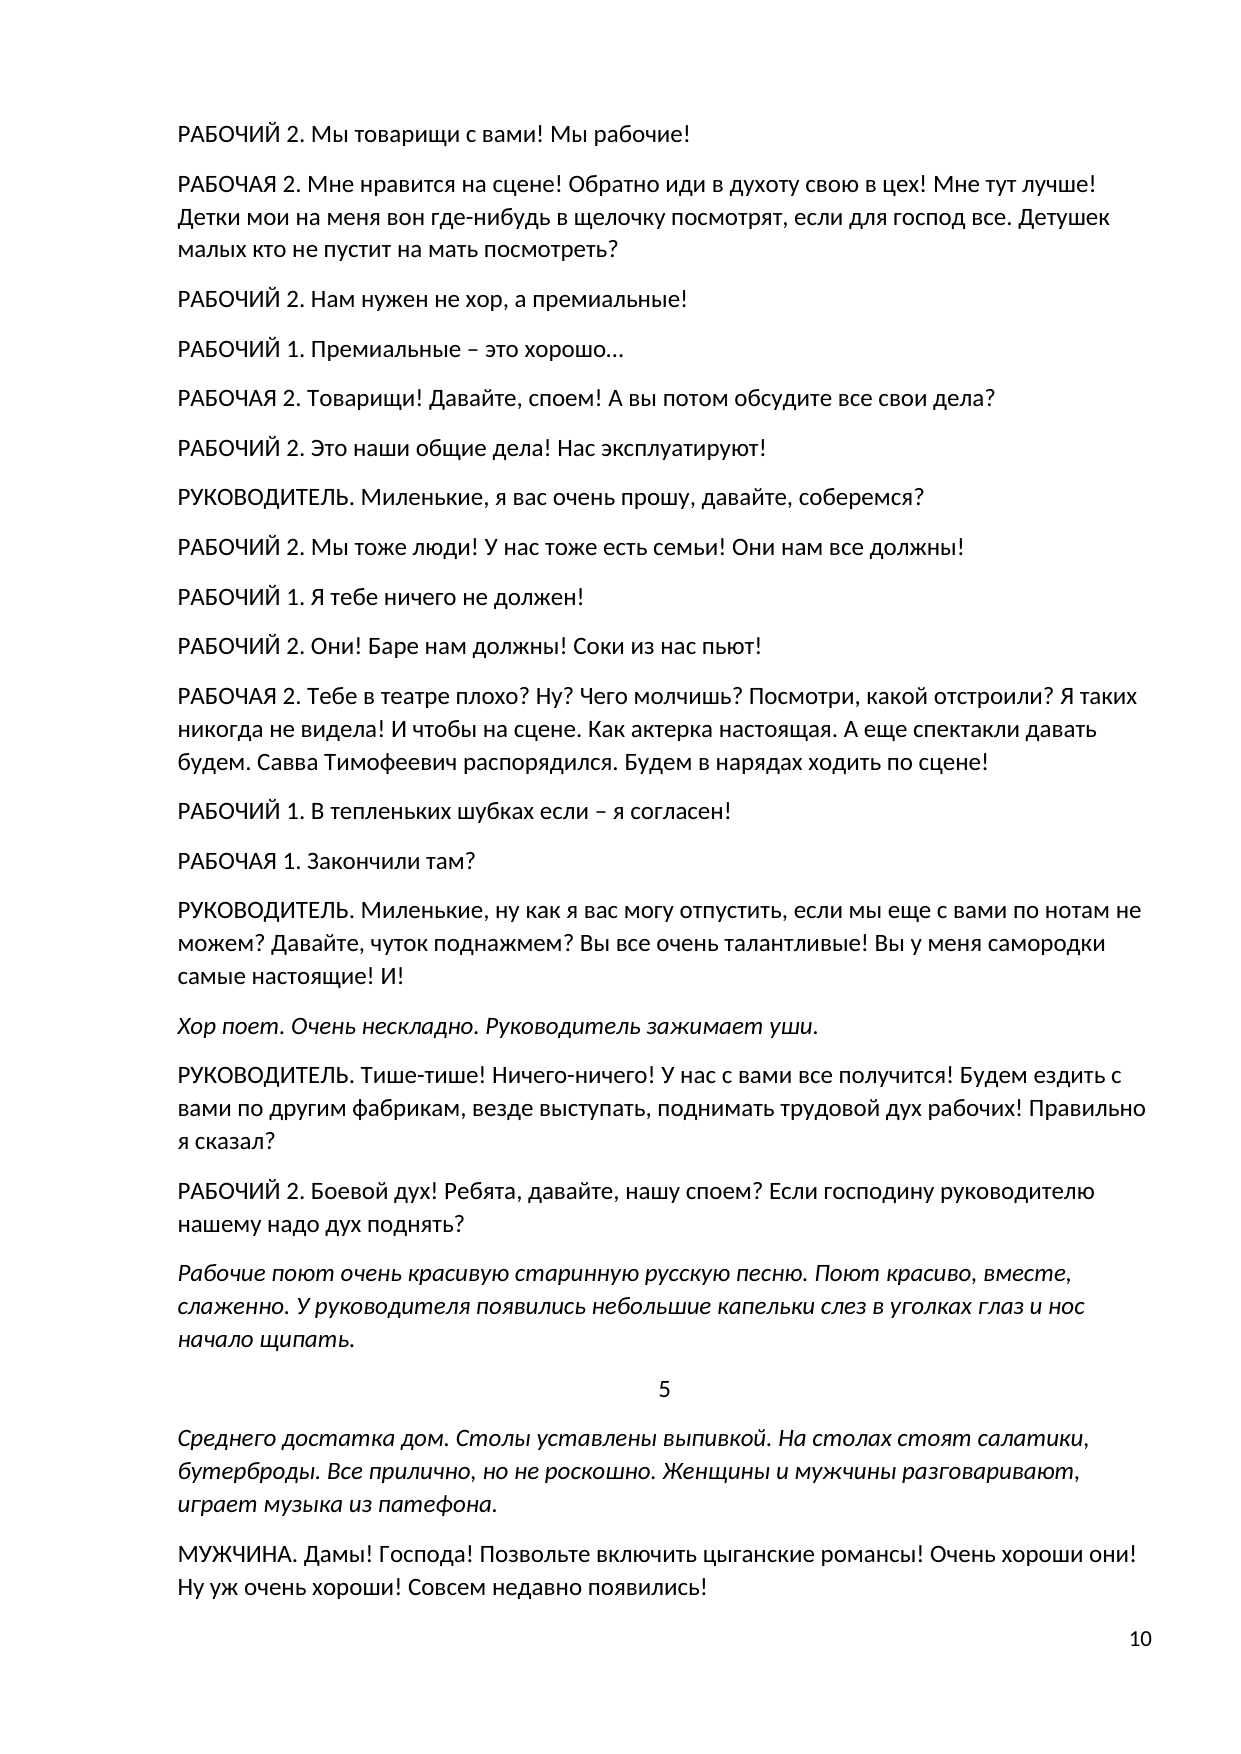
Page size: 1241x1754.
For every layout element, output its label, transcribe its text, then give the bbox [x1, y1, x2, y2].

text РАБОЧИЙ 1. Премиальные – это хорошо… [177, 333, 1152, 363]
text РУКОВОДИТЕЛЬ. Миленькие, ну как я вас могу отпустить, если мы еще с вами по нотам не можем? Давайте, чуток поднажмем? Вы все очень талантливые! Вы у меня самородки самые настоящие! И! [177, 894, 1152, 991]
text Среднего достатка дом. Столы уставлены выпивкой. На столах стоят салатики, бутерброды. Все прилично, но не роскошно. Женщины и мужчины разговаривают, играет музыка из патефона. [177, 1422, 1152, 1519]
text РАБОЧИЙ 2. Они! Баре нам должны! Соки из нас пьют! [177, 630, 1152, 661]
text РАБОЧАЯ 2. Мне нравится на сцене! Обратно иди в духоту свою в цех! Мне тут лучше! Детки мои на меня вон где-нибудь в щелочку посмотрят, если для господ все. Детушек малых кто не пустит на мать посмотреть? [177, 168, 1152, 264]
text 5 [177, 1373, 1152, 1403]
text РАБОЧИЙ 2. Это наши общие дела! Нас эксплуатируют! [177, 432, 1152, 462]
text РАБОЧАЯ 1. Закончили там? [177, 845, 1152, 875]
text РУКОВОДИТЕЛЬ. Тише-тише! Ничего-ничего! У нас с вами все получится! Будем ездить с вами по другим фабрикам, везде выступать, поднимать трудовой дух рабочих! Правильно я сказал? [177, 1059, 1152, 1156]
text РАБОЧИЙ 2. Нам нужен не хор, а премиальные! [177, 283, 1152, 314]
text РАБОЧАЯ 2. Товарищи! Давайте, споем! А вы потом обсудите все свои дела? [177, 382, 1152, 413]
text РАБОЧИЙ 1. В тепленьких шубках если – я согласен! [177, 795, 1152, 826]
text РУКОВОДИТЕЛЬ. Миленькие, я вас очень прошу, давайте, соберемся? [177, 481, 1152, 512]
text РАБОЧИЙ 2. Мы товарищи с вами! Мы рабочие! [177, 118, 1152, 149]
text РАБОЧАЯ 2. Тебе в театре плохо? Ну? Чего молчишь? Посмотри, какой отстроили? Я таких никогда не видела! И чтобы на сцене. Как актерка настоящая. А еще спектакли давать будем. Савва Тимофеевич распорядился. Будем в нарядах ходить по сцене! [177, 680, 1152, 776]
text РАБОЧИЙ 2. Мы тоже люди! У нас тоже есть семьи! Они нам все должны! [177, 531, 1152, 562]
text МУЖЧИНА. Дамы! Господа! Позвольте включить цыганские романсы! Очень хороши они! Ну уж очень хороши! Совсем недавно появились! [177, 1538, 1152, 1601]
text РАБОЧИЙ 1. Я тебе ничего не должен! [177, 581, 1152, 611]
text Рабочие поют очень красивую старинную русскую песню. Поют красиво, вместе, слаженно. У руководителя появились небольшие капельки слез в уголках глаз и нос начало щипать. [177, 1257, 1152, 1354]
text Хор поет. Очень нескладно. Руководитель зажимает уши. [177, 1010, 1152, 1040]
text РАБОЧИЙ 2. Боевой дух! Ребята, давайте, нашу споем? Если господину руководителю нашему надо дух поднять? [177, 1175, 1152, 1238]
